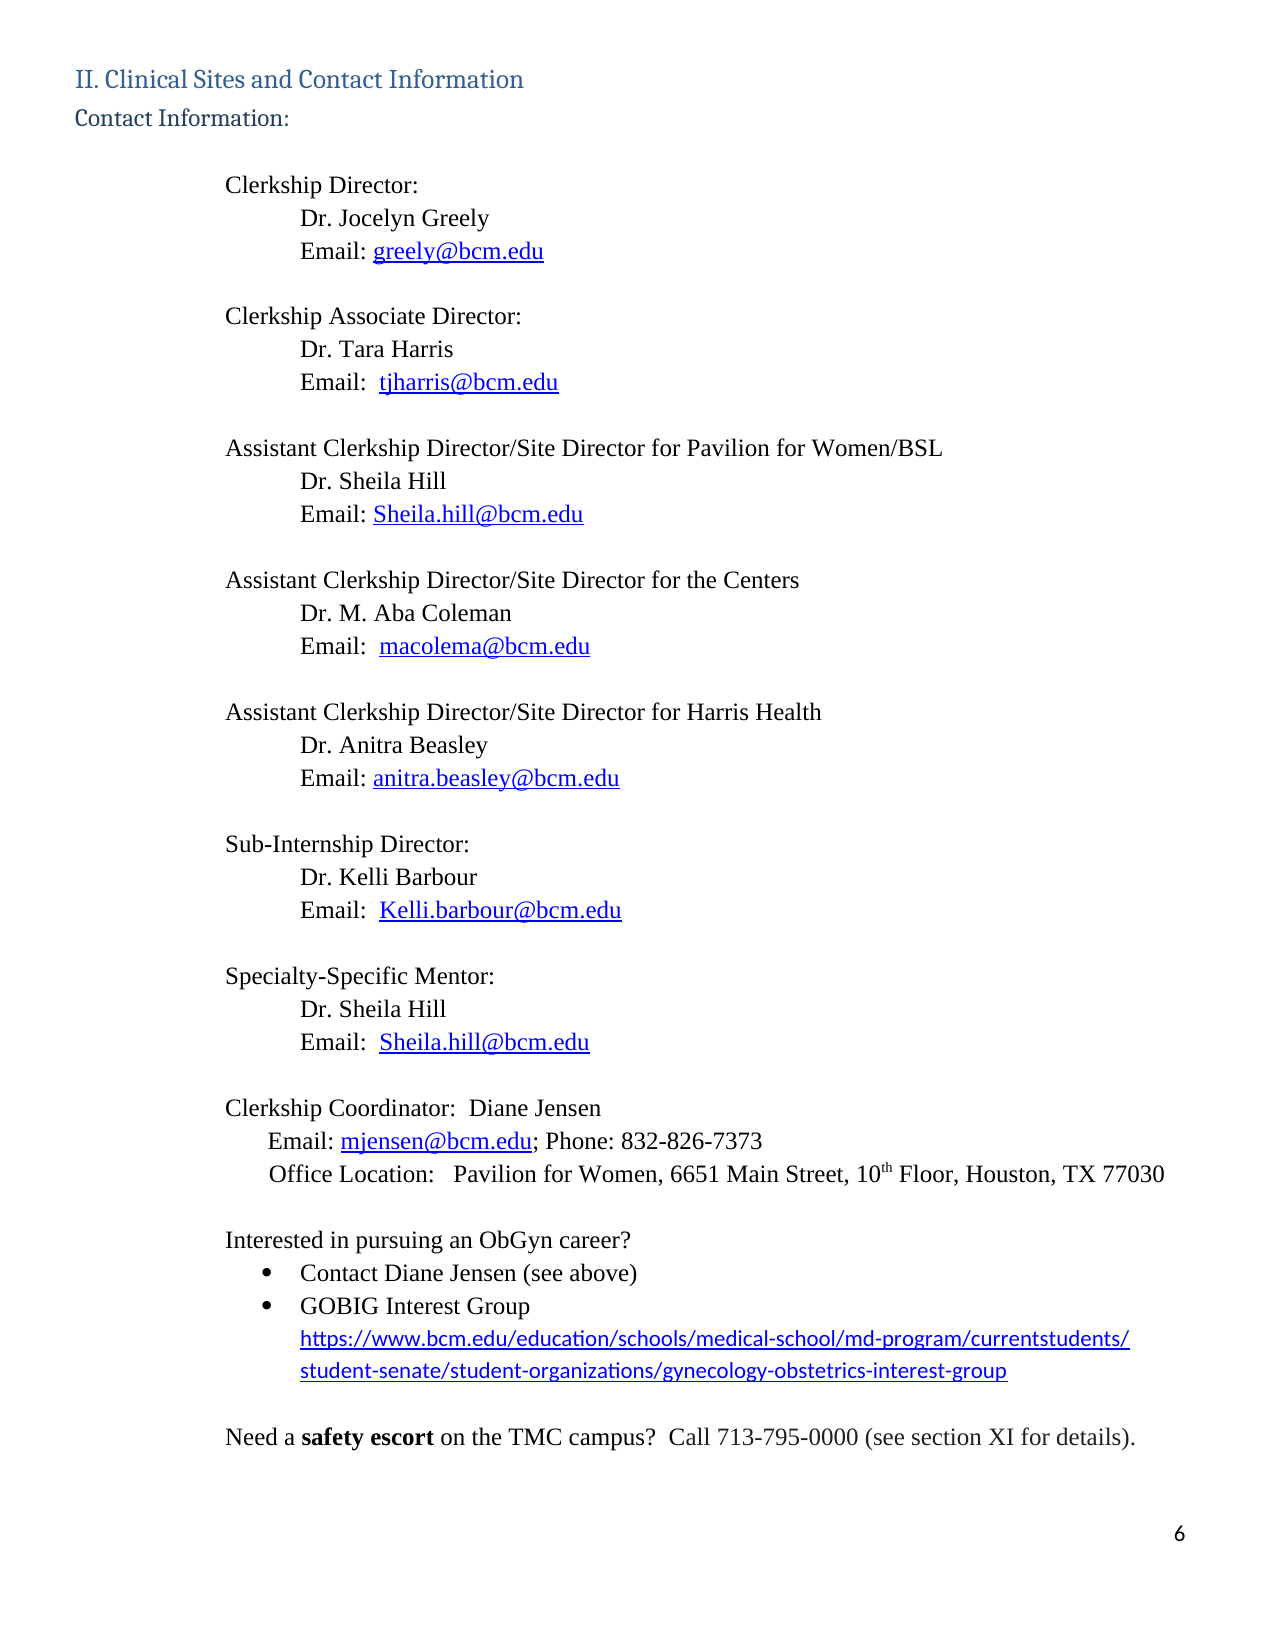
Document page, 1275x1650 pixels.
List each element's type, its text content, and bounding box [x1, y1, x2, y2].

text Dr. Tara Harris [75, 334, 1185, 363]
text Need a safety escort on the TMC campus? Call 713-795-0000 (see section XI for details). [225, 1422, 1185, 1451]
list GOBIG Interest Group [262, 1291, 1185, 1320]
subtitle II. Clinical Sites and Contact Information [75, 64, 1185, 95]
text Dr. Sheila Hill [225, 466, 1185, 494]
text Dr. Anitra Beasley [225, 730, 1185, 759]
subtitle Contact Information: [75, 104, 1185, 133]
text Office Location: Pavilion for Women, 6651 Main Street, 10th Floor, Houston, TX 77030 [75, 1159, 1185, 1188]
text Email: greely@bcm.edu [75, 236, 1185, 265]
text Email: Kelli.barbour@bcm.edu [150, 895, 1185, 924]
list Contact Diane Jensen (see above) [262, 1258, 1185, 1287]
text Clerkship Director: [150, 170, 1185, 199]
text Dr. Kelli Barbour [150, 862, 1185, 891]
text Clerkship Associate Director: [150, 301, 1185, 330]
text Dr. M. Aba Coleman [225, 598, 1185, 627]
text https://www.bcm.edu/education/schools/medical-school/md-program/currentstudents/student-senate/student-organizations/gynecology-obstetrics-interest-group [300, 1324, 1185, 1384]
text Assistant Clerkship Director/Site Director for the Centers [150, 565, 1185, 594]
text Clerkship Coordinator: Diane Jensen [150, 1093, 1185, 1122]
text Email: Sheila.hill@bcm.edu [225, 499, 1185, 528]
text Email: mjensen@bcm.edu; Phone: 832-826-7373 [75, 1126, 1185, 1155]
text Email: tjharris@bcm.edu [75, 367, 1185, 396]
text Email: Sheila.hill@bcm.edu [150, 1027, 1185, 1056]
text Sub-Internship Director: [150, 829, 1185, 858]
text Interested in pursuing an ObGyn career? [225, 1225, 1185, 1254]
text Email: anitra.beasley@bcm.edu [225, 763, 1185, 792]
text Dr. Jocelyn Greely [225, 203, 1185, 232]
text Assistant Clerkship Director/Site Director for Harris Health [150, 697, 1185, 726]
text Dr. Sheila Hill [150, 994, 1185, 1023]
text Assistant Clerkship Director/Site Director for Pavilion for Women/BSL [150, 433, 1185, 462]
text Email: macolema@bcm.edu [225, 631, 1185, 660]
text Specialty-Specific Mentor: [150, 961, 1185, 990]
